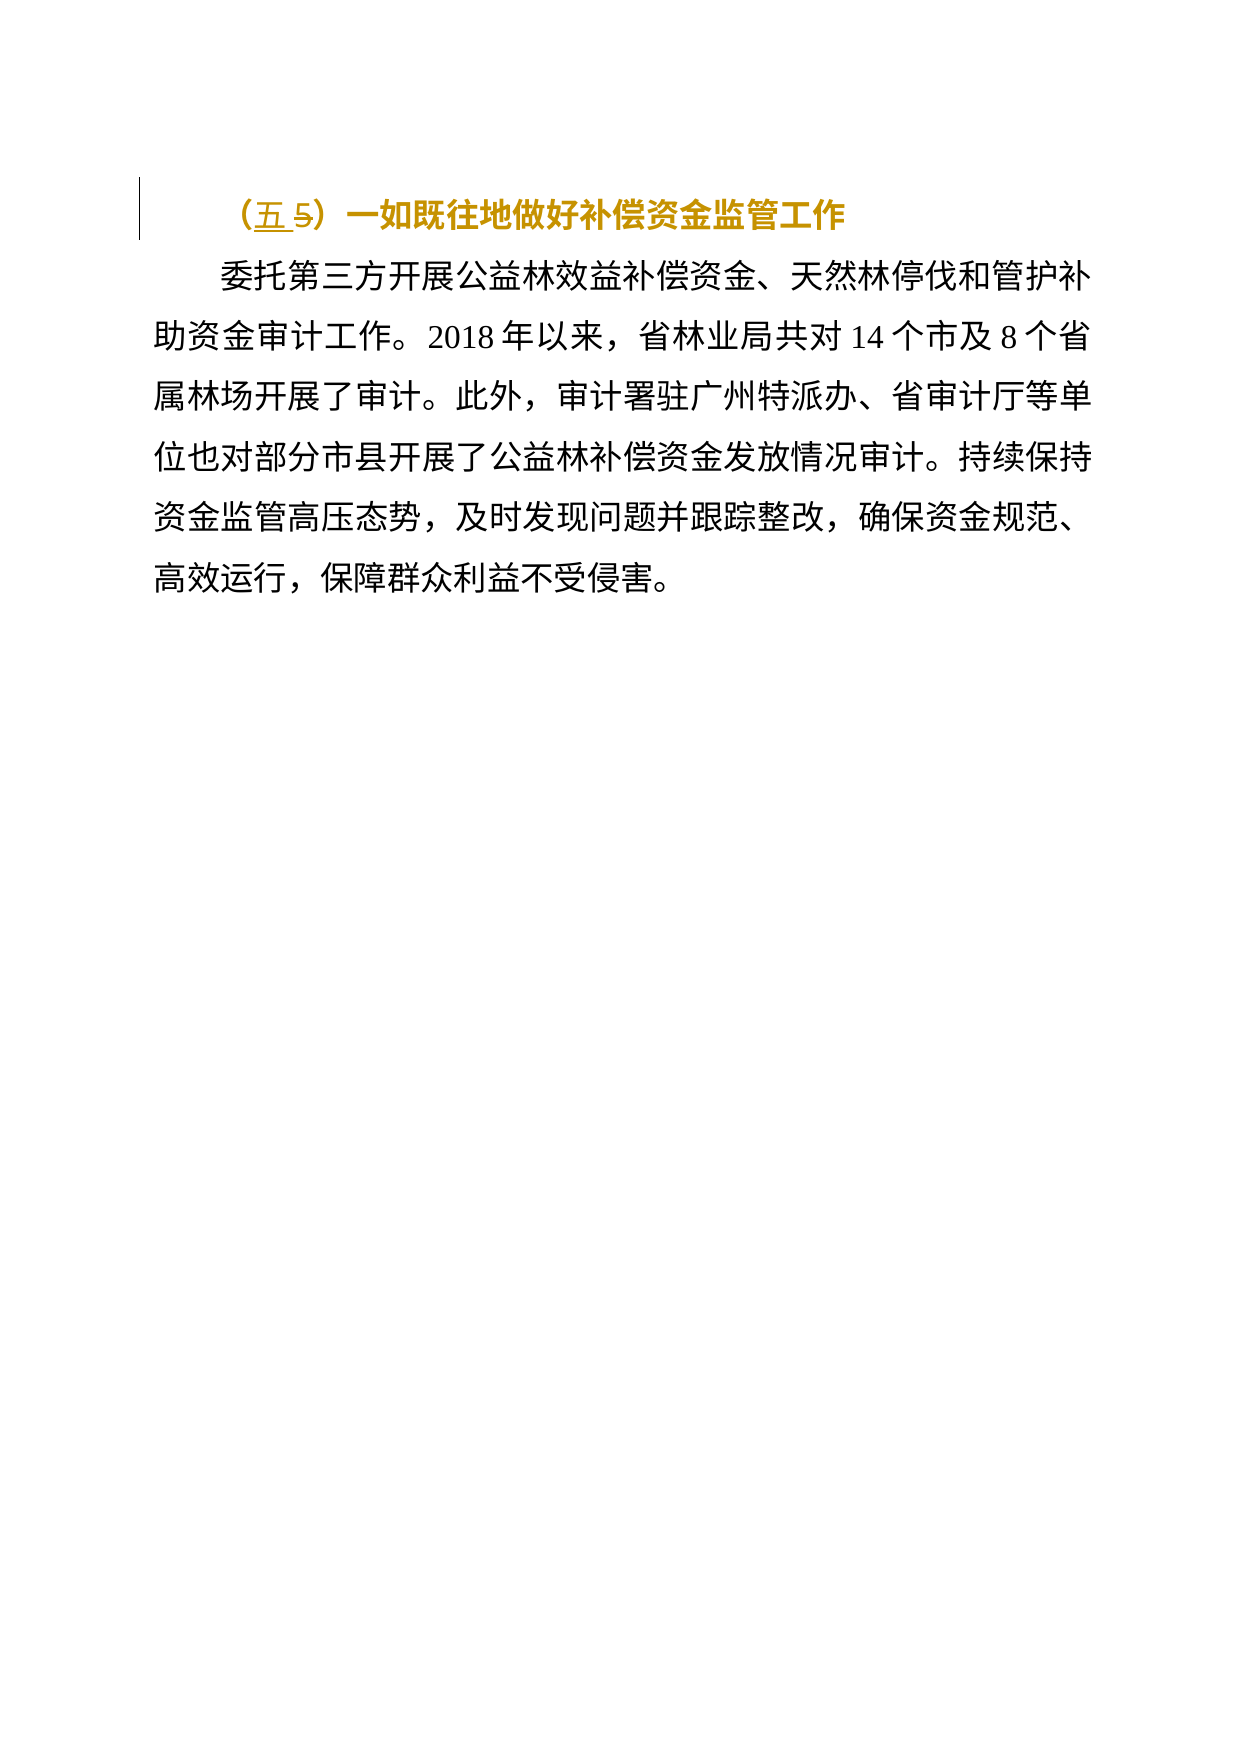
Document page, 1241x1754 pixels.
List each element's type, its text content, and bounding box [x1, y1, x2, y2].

text （）一如既往地做好补偿资金监管工作 [153, 177, 1092, 240]
text 委托第三方开展公益林效益补偿资金、天然林停伐和管护补助资金审计工作。2018年以来，省林业局共对14个市及8个省属林场开展了审计。此外，审计署驻广州特派办、省审计厅等单位也对部分市县开展了公益林补偿资金发放情况审计。持续保持资金监管高压态势，及时发现问题并跟踪整改，确保资金规范、高效运行，保障群众利益不受侵害。 [153, 240, 1092, 602]
